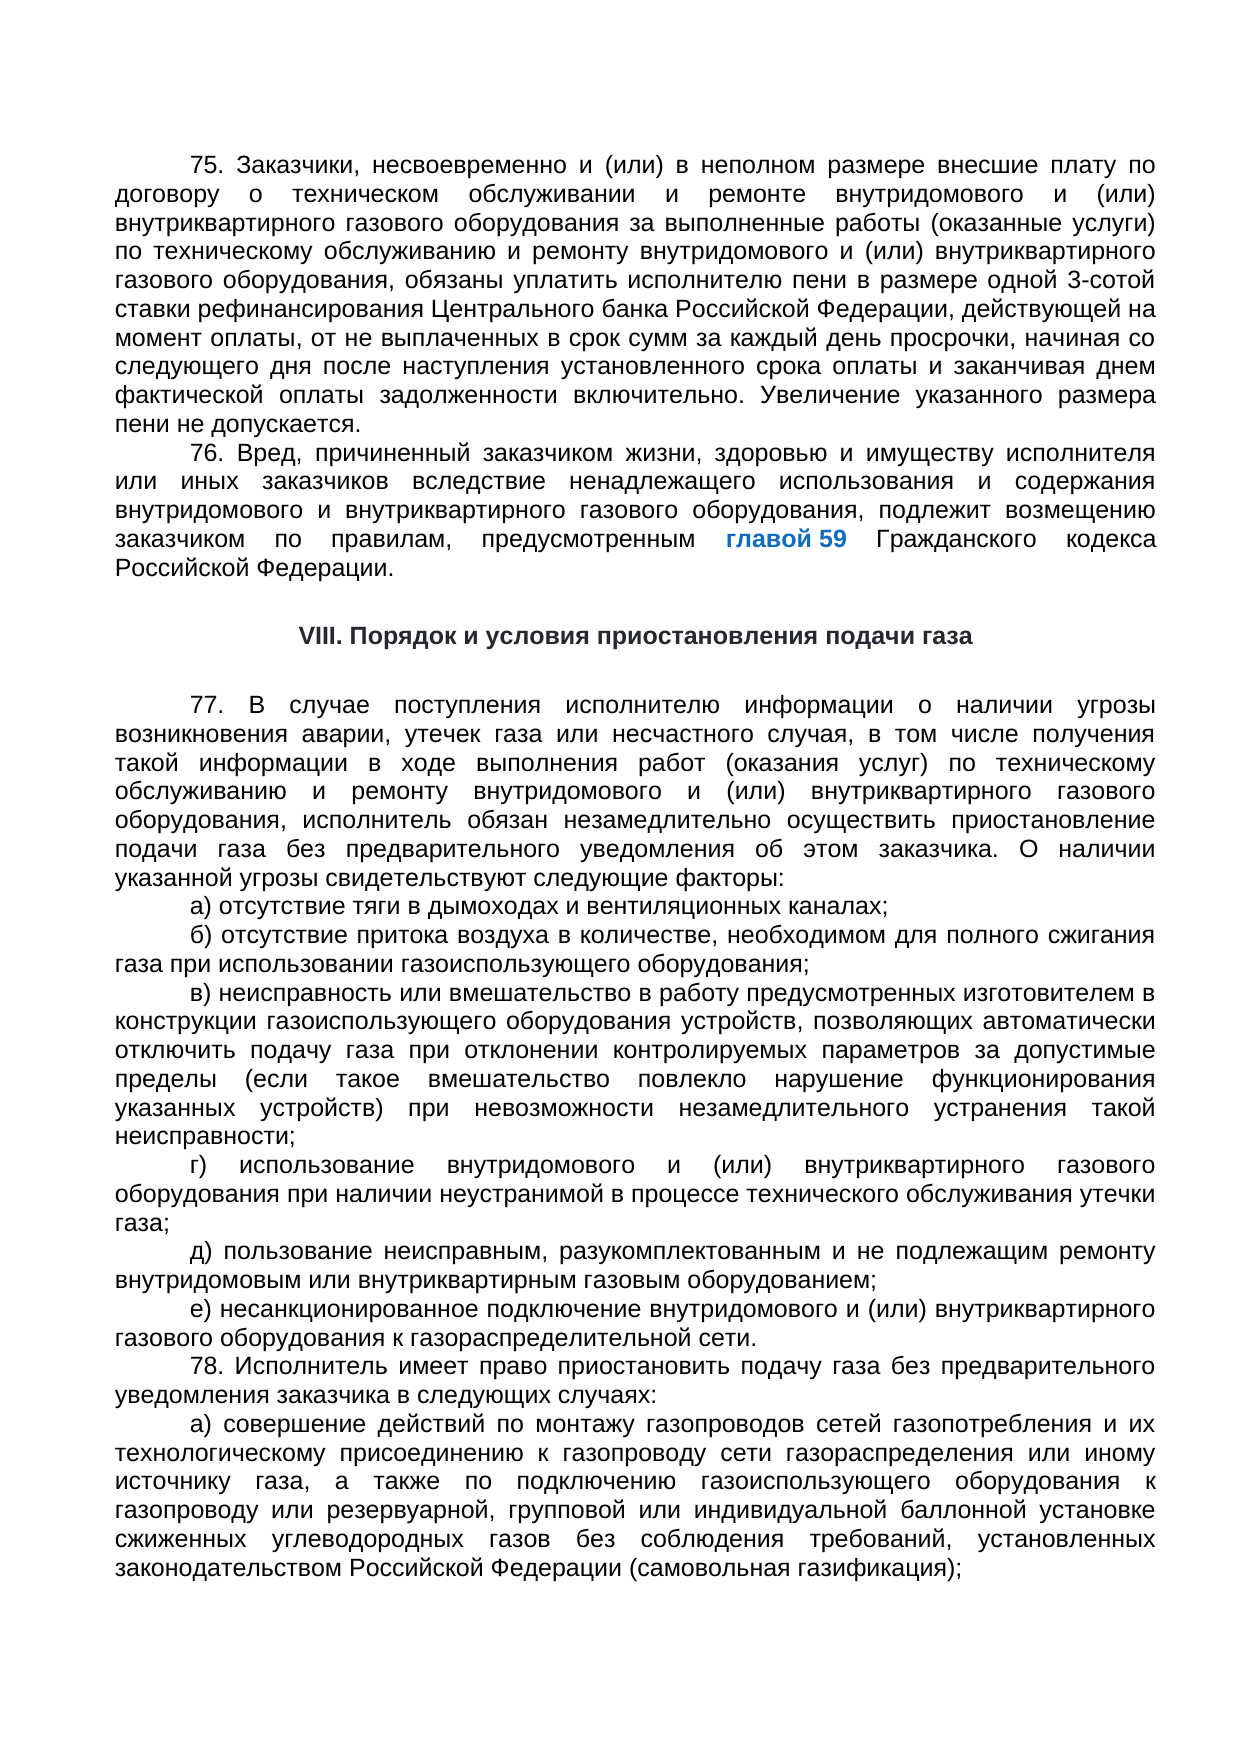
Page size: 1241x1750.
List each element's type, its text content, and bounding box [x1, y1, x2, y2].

text а) совершение действий по монтажу газопроводов сетей газопотребления и их технологическому присоединению к газопроводу сети газораспределения или иному источнику газа, а также по подключению газоиспользующего оборудования к газопроводу или резервуарной, групповой или индивидуальной баллонной установке сжиженных углеводородных газов без соблюдения требований, установленных законодательством Российской Федерации (самовольная газификация); [114, 1409, 1157, 1581]
text 78. Исполнитель имеет право приостановить подачу газа без предварительного уведомления заказчика в следующих случаях: [114, 1351, 1157, 1409]
text г) использование внутридомового и (или) внутриквартирного газового оборудования при наличии неустранимой в процессе технического обслуживания утечки газа; [114, 1150, 1157, 1236]
text 77. В случае поступления исполнителю информации о наличии угрозы возникновения аварии, утечек газа или несчастного случая, в том числе получения такой информации в ходе выполнения работ (оказания услуг) по техническому обслуживанию и ремонту внутридомового и (или) внутриквартирного газового оборудования, исполнитель обязан незамедлительно осуществить приостановление подачи газа без предварительного уведомления об этом заказчика. О наличии указанной угрозы свидетельствуют следующие факторы: [114, 690, 1157, 891]
text б) отсутствие притока воздуха в количестве, необходимом для полного сжигания газа при использовании газоиспользующего оборудования; [114, 920, 1157, 977]
text 75. Заказчики, несвоевременно и (или) в неполном размере внесшие плату по договору о техническом обслуживании и ремонте внутридомового и (или) внутриквартирного газового оборудования за выполненные работы (оказанные услуги) по техническому обслуживанию и ремонту внутридомового и (или) внутриквартирного газового оборудования, обязаны уплатить исполнителю пени в размере одной 3-сотой ставки рефинансирования Центрального банка Российской Федерации, действующей на момент оплаты, от не выплаченных в срок сумм за каждый день просрочки, начиная со следующего дня после наступления установленного срока оплаты и заканчивая днем фактической оплаты задолженности включительно. Увеличение указанного размера пени не допускается. [114, 150, 1157, 437]
text а) отсутствие тяги в дымоходах и вентиляционных каналах; [114, 891, 1157, 920]
text в) неисправность или вмешательство в работу предусмотренных изготовителем в конструкции газоиспользующего оборудования устройств, позволяющих автоматически отключить подачу газа при отклонении контролируемых параметров за допустимые пределы (если такое вмешательство повлекло нарушение функционирования указанных устройств) при невозможности незамедлительного устранения такой неисправности; [114, 977, 1157, 1150]
text д) пользование неисправным, разукомплектованным и не подлежащим ремонту внутридомовым или внутриквартирным газовым оборудованием; [114, 1236, 1157, 1294]
text е) несанкционированное подключение внутридомового и (или) внутриквартирного газового оборудования к газораспределительной сети. [114, 1294, 1157, 1351]
subtitle VIII. Порядок и условия приостановления подачи газа [114, 621, 1157, 650]
text 76. Вред, причиненный заказчиком жизни, здоровью и имуществу исполнителя или иных заказчиков вследствие ненадлежащего использования и содержания внутридомового и внутриквартирного газового оборудования, подлежит возмещению заказчиком по правилам, предусмотренным главой 59 Гражданского кодекса Российской Федерации. [114, 437, 1157, 581]
